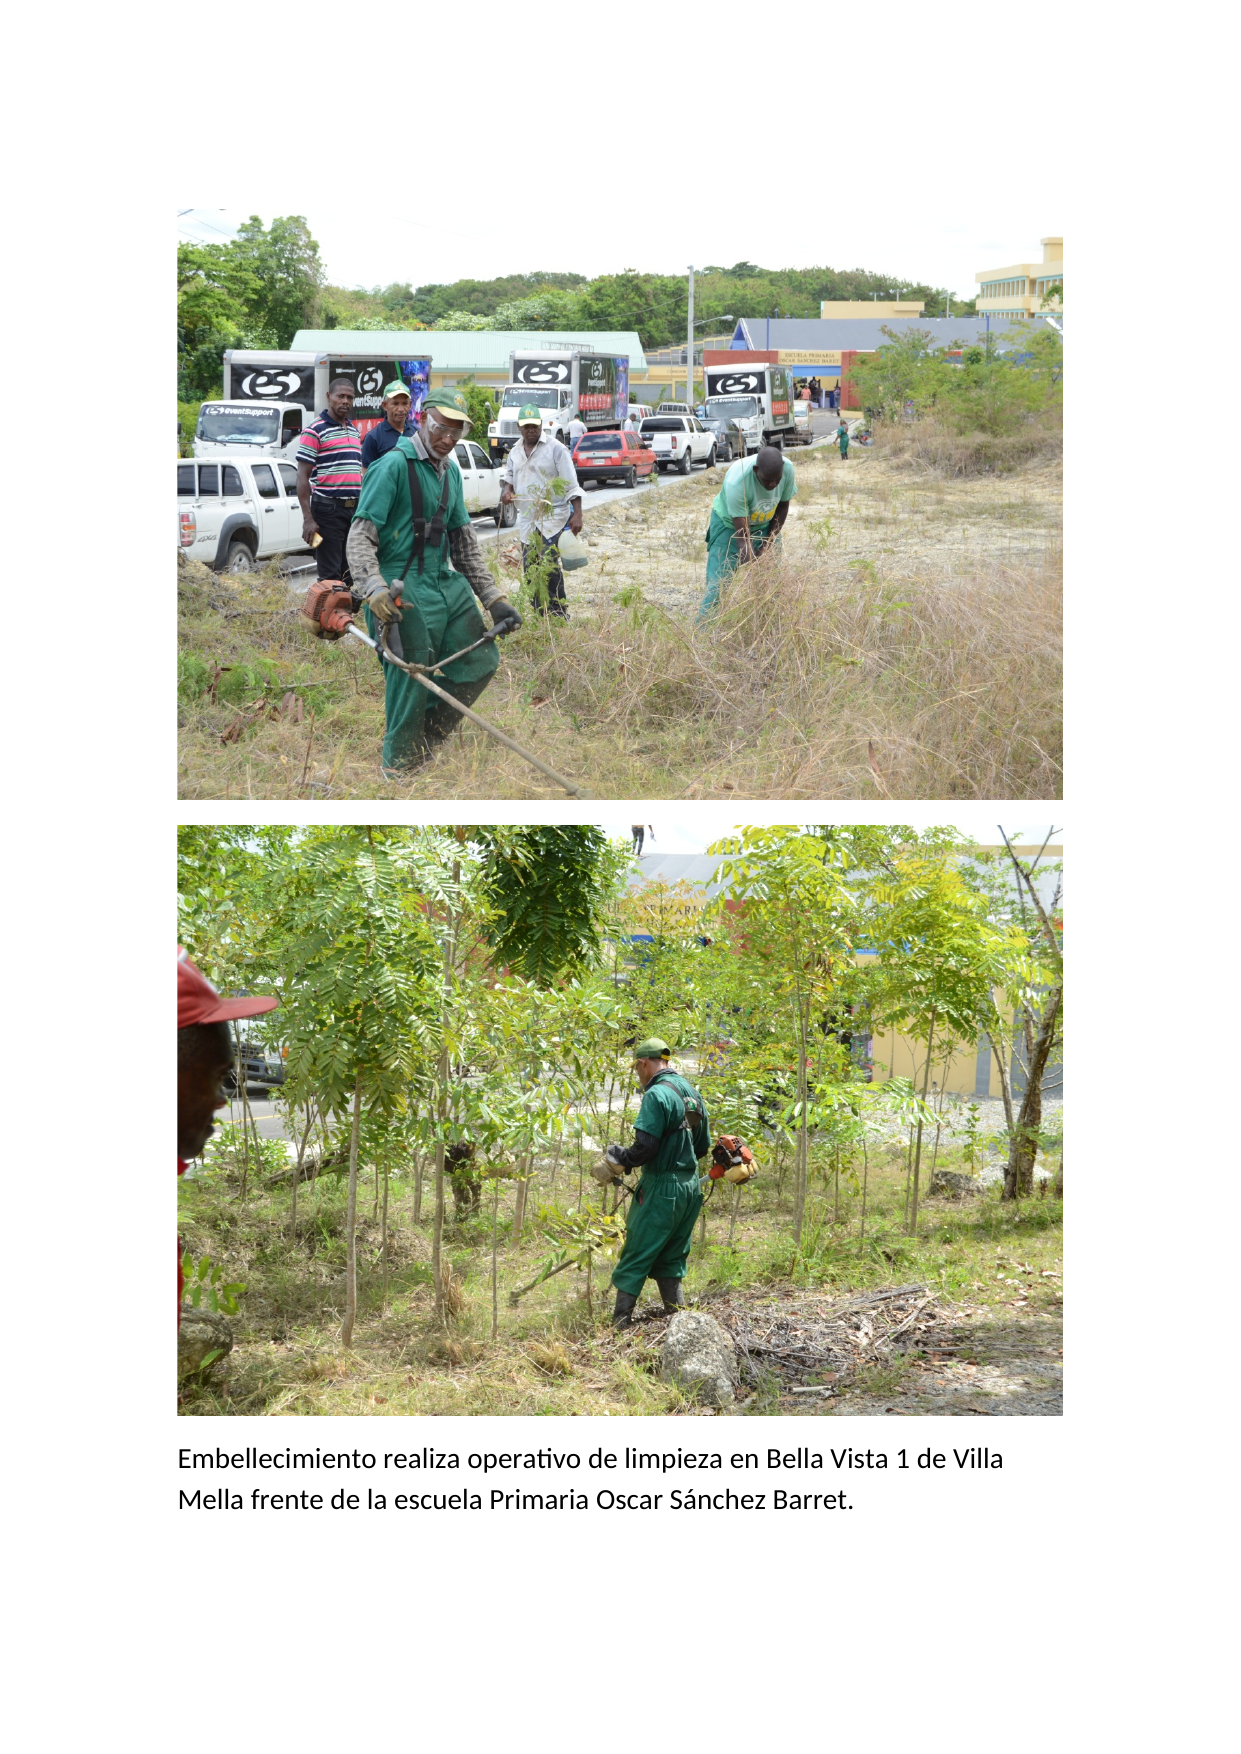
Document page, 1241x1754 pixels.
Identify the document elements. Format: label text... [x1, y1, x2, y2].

text Embellecimiento realiza operativo de limpieza en Bella Vista 1 de Villa Mella frente de la escuela Primaria Oscar Sánchez Barret. [177, 1440, 1063, 1517]
picture [177, 825, 1063, 1416]
picture [177, 209, 1063, 800]
